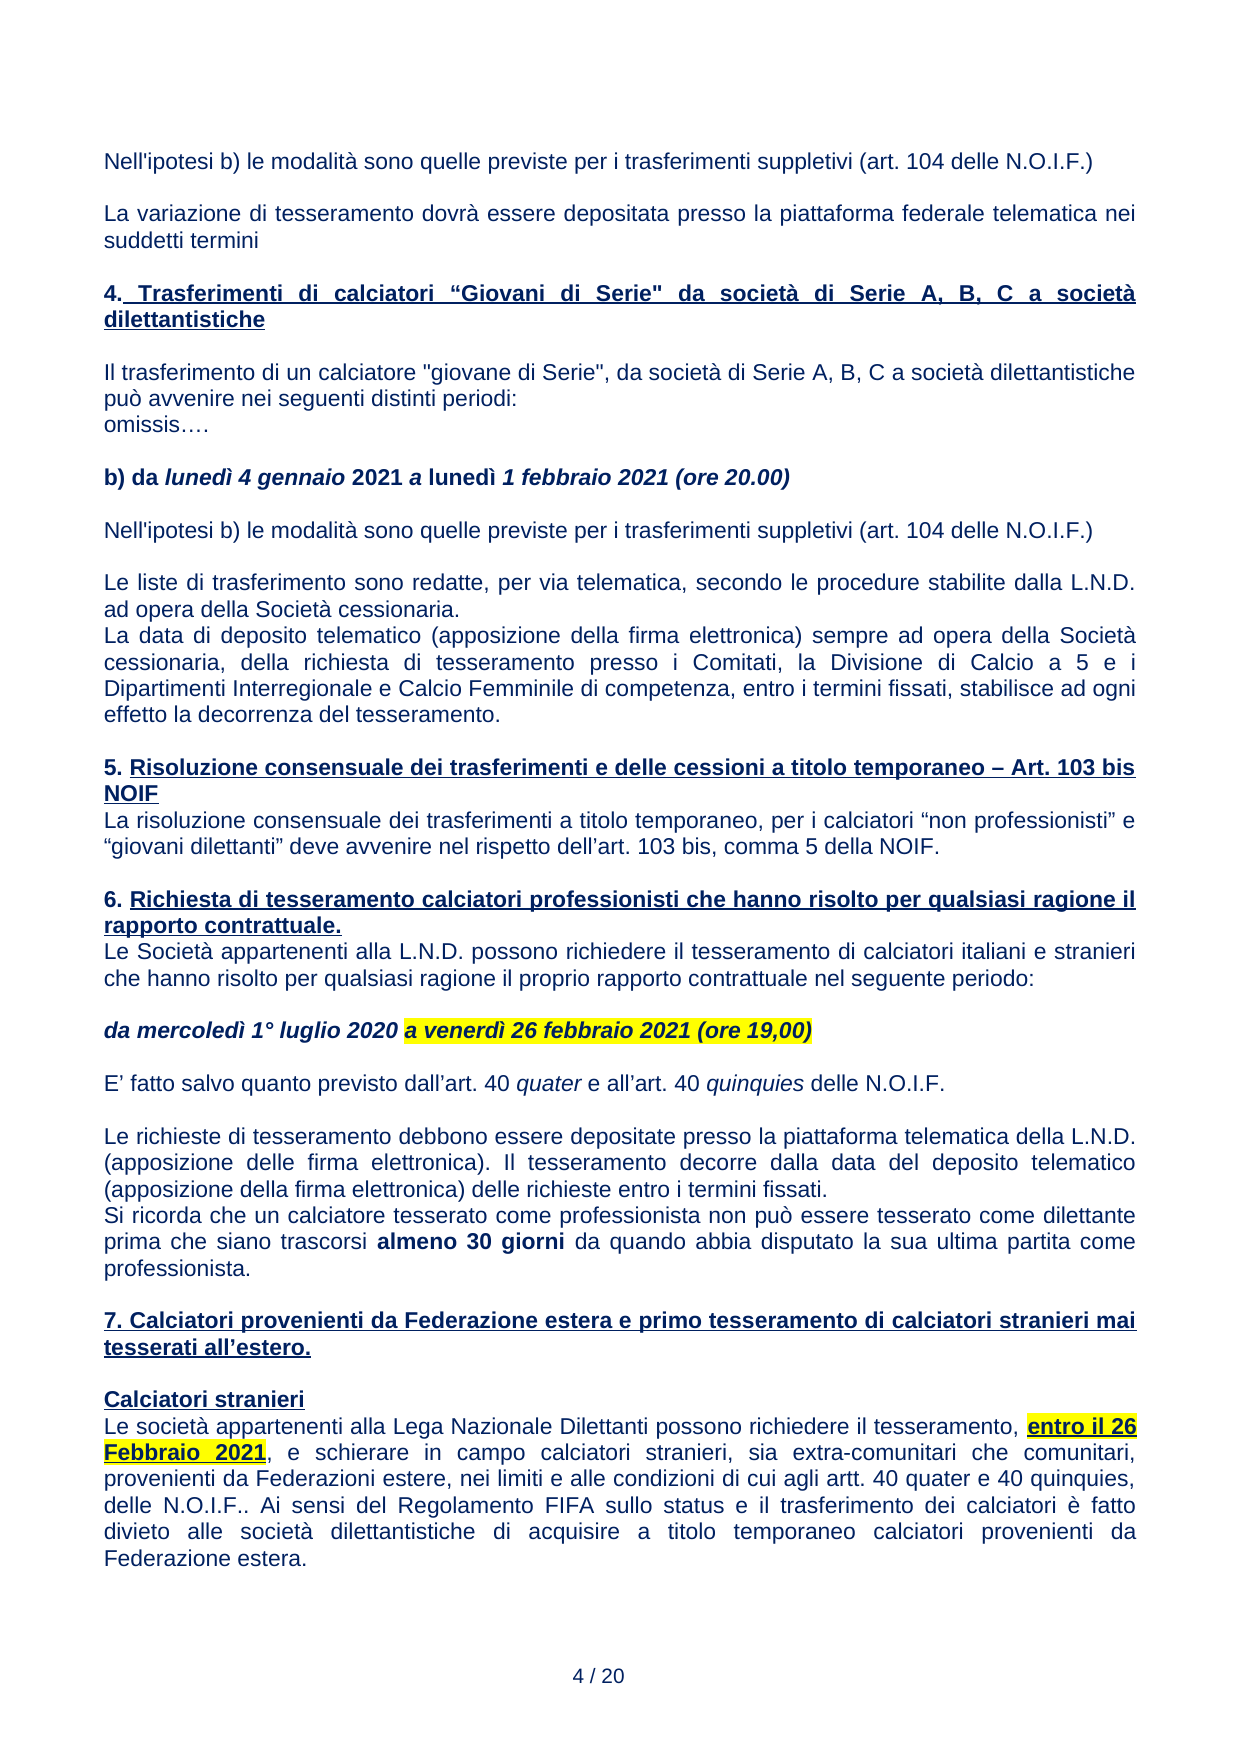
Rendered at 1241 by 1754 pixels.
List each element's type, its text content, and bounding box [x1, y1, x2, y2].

text da mercoledì 1° luglio 2020 a venerdì 26 febbraio 2021 (ore 19,00) [103, 1017, 1137, 1044]
text Calciatori stranieri [103, 1386, 1137, 1413]
text Si ricorda che un calciatore tesserato come professionista non può essere tesserato come dilettante prima che siano trascorsi almeno 30 giorni da quando abbia disputato la sua ultima partita come professionista. [103, 1202, 1137, 1281]
text omissis…. [103, 411, 1137, 438]
text La variazione di tesseramento dovrà essere depositata presso la piattaforma federale telematica nei suddetti termini [103, 200, 1137, 253]
text Il trasferimento di un calciatore "giovane di Serie", da società di Serie A, B, C a società dilettantistiche può avvenire nei seguenti distinti periodi: [103, 358, 1137, 411]
text Le società appartenenti alla Lega Nazionale Dilettanti possono richiedere il tesseramento, entro il 26 Febbraio 2021, e schierare in campo calciatori stranieri, sia extra-comunitari che comunitari, provenienti da Federazioni estere, nei limiti e alle condizioni di cui agli artt. 40 quater e 40 quinquies, delle N.O.I.F.. Ai sensi del Regolamento FIFA sullo status e il trasferimento dei calciatori è fatto divieto alle società dilettantistiche di acquisire a titolo temporaneo calciatori provenienti da Federazione estera. [103, 1413, 1137, 1571]
text 7. Calciatori provenienti da Federazione estera e primo tesseramento di calciatori stranieri mai tesserati all’estero. [103, 1307, 1137, 1330]
text Le richieste di tesseramento debbono essere depositate presso la piattaforma telematica della L.N.D. (apposizione delle firma elettronica). Il tesseramento decorre dalla data del deposito telematico (apposizione della firma elettronica) delle richieste entro i termini fissati. [103, 1123, 1137, 1202]
text Nell'ipotesi b) le modalità sono quelle previste per i trasferimenti suppletivi (art. 104 delle N.O.I.F.) [103, 517, 1137, 543]
text La data di deposito telematico (apposizione della firma elettronica) sempre ad opera della Società cessionaria, della richiesta di tesseramento presso i Comitati, la Divisione di Calcio a 5 e i Dipartimenti Interregionale e Calcio Femminile di competenza, entro i termini fissati, stabilisce ad ogni effetto la decorrenza del tesseramento. [103, 622, 1137, 727]
text 5. Risoluzione consensuale dei trasferimenti e delle cessioni a titolo temporaneo – Art. 103 bis NOIF [103, 754, 1137, 807]
text 7. Calciatori provenienti da Federazione estera e primo tesseramento di calciatori stranieri mai tesserati all’estero. [103, 1331, 1137, 1360]
text b) da lunedì 4 gennaio 2021 a lunedì 1 febbraio 2021 (ore 20.00) [103, 464, 1137, 490]
text Nell'ipotesi b) le modalità sono quelle previste per i trasferimenti suppletivi (art. 104 delle N.O.I.F.) [103, 148, 1137, 174]
text La risoluzione consensuale dei trasferimenti a titolo temporaneo, per i calciatori “non professionisti” e “giovani dilettanti” deve avvenire nel rispetto dell’art. 103 bis, comma 5 della NOIF. [103, 807, 1137, 859]
text Le Società appartenenti alla L.N.D. possono richiedere il tesseramento di calciatori italiani e stranieri che hanno risolto per qualsiasi ragione il proprio rapporto contrattuale nel seguente periodo: [103, 938, 1137, 991]
text E’ fatto salvo quanto previsto dall’art. 40 quater e all’art. 40 quinquies delle N.O.I.F. [103, 1070, 1137, 1096]
text Le liste di trasferimento sono redatte, per via telematica, secondo le procedure stabilite dalla L.N.D. ad opera della Società cessionaria. [103, 569, 1137, 622]
text 6. Richiesta di tesseramento calciatori professionisti che hanno risolto per qualsiasi ragione il rapporto contrattuale. [103, 886, 1137, 938]
text 4. Trasferimenti di calciatori “Giovani di Serie" da società di Serie A, B, C a società dilettantistiche [103, 279, 1137, 332]
